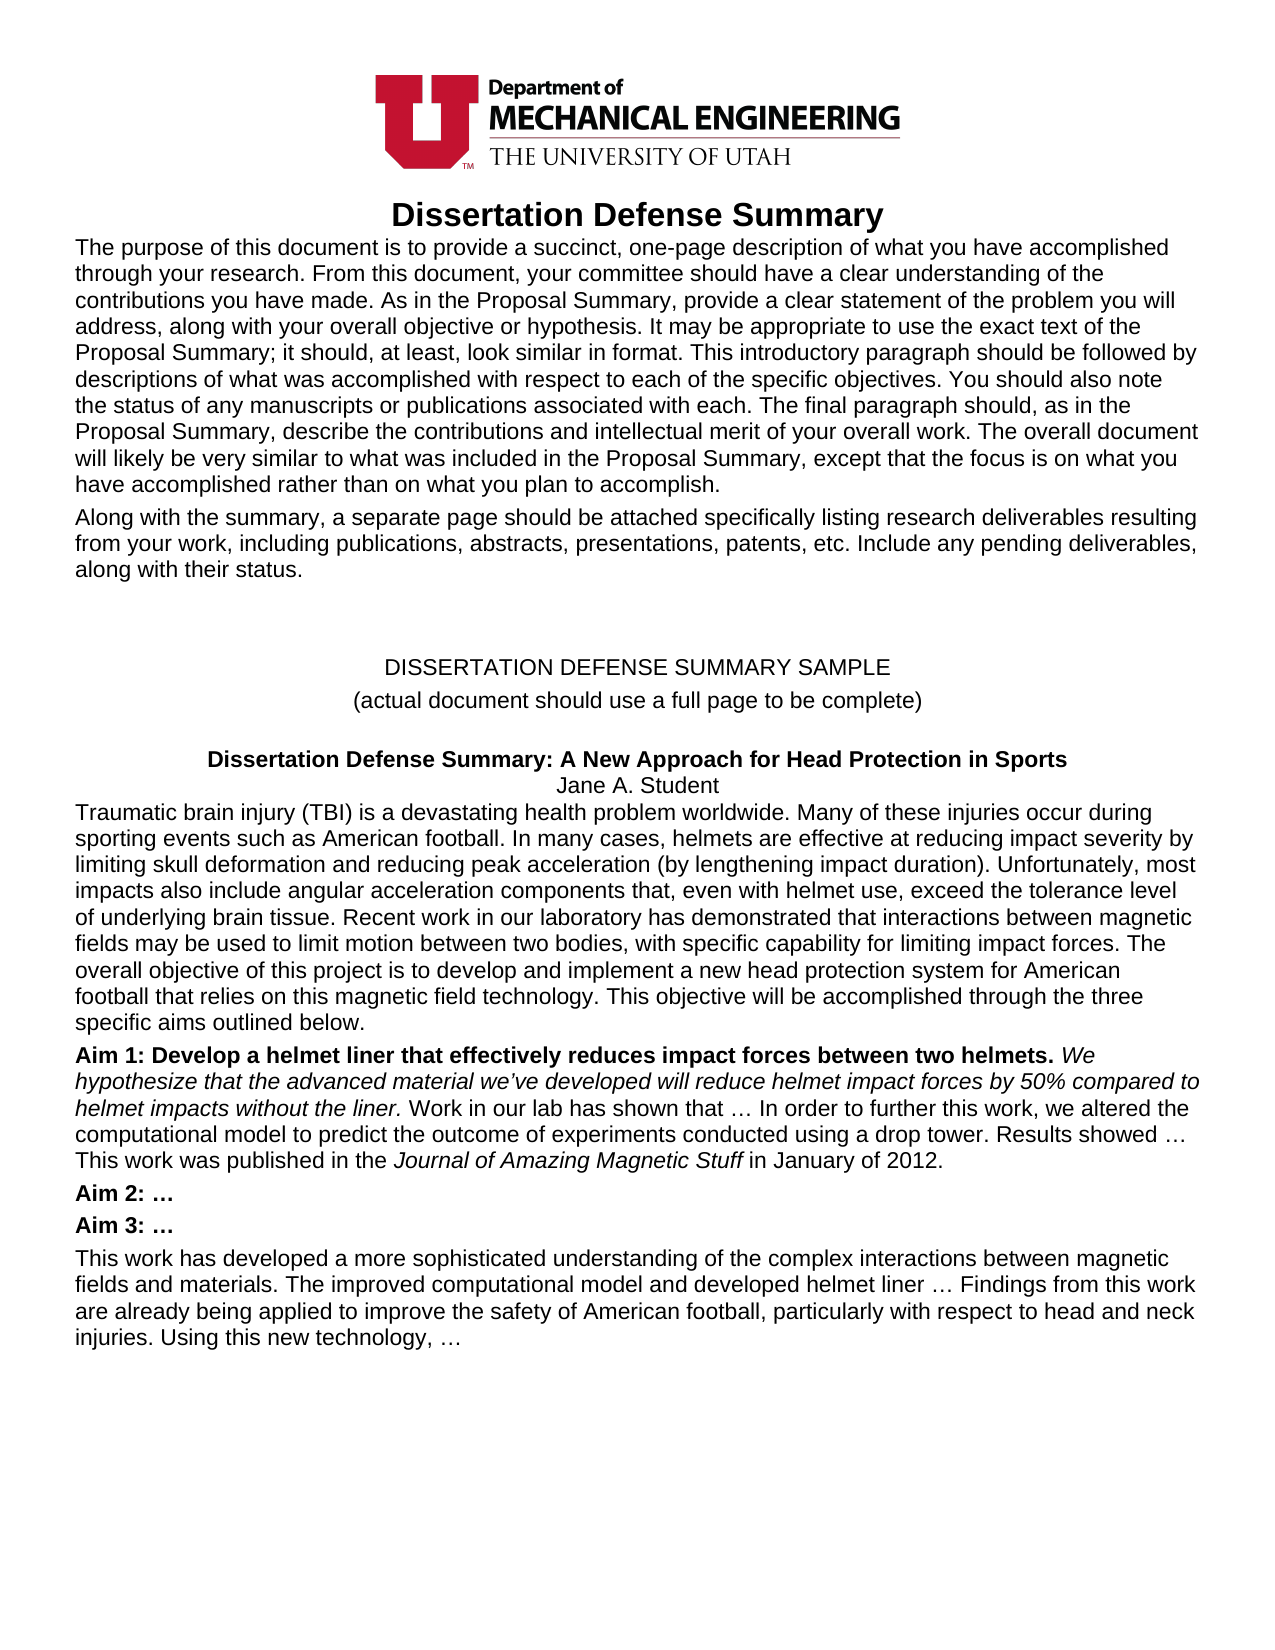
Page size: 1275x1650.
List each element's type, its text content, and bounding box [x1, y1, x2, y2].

picture [375, 75, 901, 169]
text Traumatic brain injury (TBI) is a devastating health problem worldwide. Many of these injuries occur during sporting events such as American football. In many cases, helmets are effective at reducing impact severity by limiting skull deformation and reducing peak acceleration (by lengthening impact duration). Unfortunately, most impacts also include angular acceleration components that, even with helmet use, exceed the tolerance level of underlying brain tissue. Recent work in our laboratory has demonstrated that interactions between magnetic fields may be used to limit motion between two bodies, with specific capability for limiting impact forces. The overall objective of this project is to develop and implement a new head protection system for American football that relies on this magnetic field technology. This objective will be accomplished through the three specific aims outlined below. [75, 798, 1200, 1036]
text Along with the summary, a separate page should be attached specifically listing research deliverables resulting from your work, including publications, abstracts, presentations, patents, etc. Include any pending deliverables, along with their status. [75, 504, 1200, 583]
text Aim 1: Develop a helmet liner that effectively reduces impact forces between two helmets. We hypothesize that the advanced material we’ve developed will reduce helmet impact forces by 50% compared to helmet impacts without the liner. Work in our lab has shown that … In order to further this work, we altered the computational model to predict the outcome of experiments conducted using a drop tower. Results showed … This work was published in the Journal of Amazing Magnetic Stuff in January of 2012. [75, 1042, 1200, 1174]
text Jane A. Student [75, 772, 1200, 798]
text Dissertation Defense Summary: A New Approach for Head Protection in Sports [75, 746, 1200, 772]
text The purpose of this document is to provide a succinct, one-page description of what you have accomplished through your research. From this document, your committee should have a clear understanding of the contributions you have made. As in the Proposal Summary, provide a clear statement of the problem you will address, along with your overall objective or hypothesis. It may be appropriate to use the exact text of the Proposal Summary; it should, at least, look similar in format. This introductory paragraph should be followed by descriptions of what was accomplished with respect to each of the specific objectives. You should also note the status of any manuscripts or publications associated with each. The final paragraph should, as in the Proposal Summary, describe the contributions and intellectual merit of your overall work. The overall document will likely be very similar to what was included in the Proposal Summary, except that the focus is on what you have accomplished rather than on what you plan to accomplish. [75, 234, 1200, 497]
text Aim 2: … [75, 1180, 1200, 1206]
text Dissertation Defense Summary [75, 195, 1200, 234]
text (actual document should use a full page to be complete) [75, 687, 1200, 713]
text DISSERTATION DEFENSE SUMMARY SAMPLE [75, 654, 1200, 681]
text This work has developed a more sophisticated understanding of the complex interactions between magnetic fields and materials. The improved computational model and developed helmet liner … Findings from this work are already being applied to improve the safety of American football, particularly with respect to head and neck injuries. Using this new technology, … [75, 1245, 1200, 1351]
text Aim 3: … [75, 1212, 1200, 1239]
